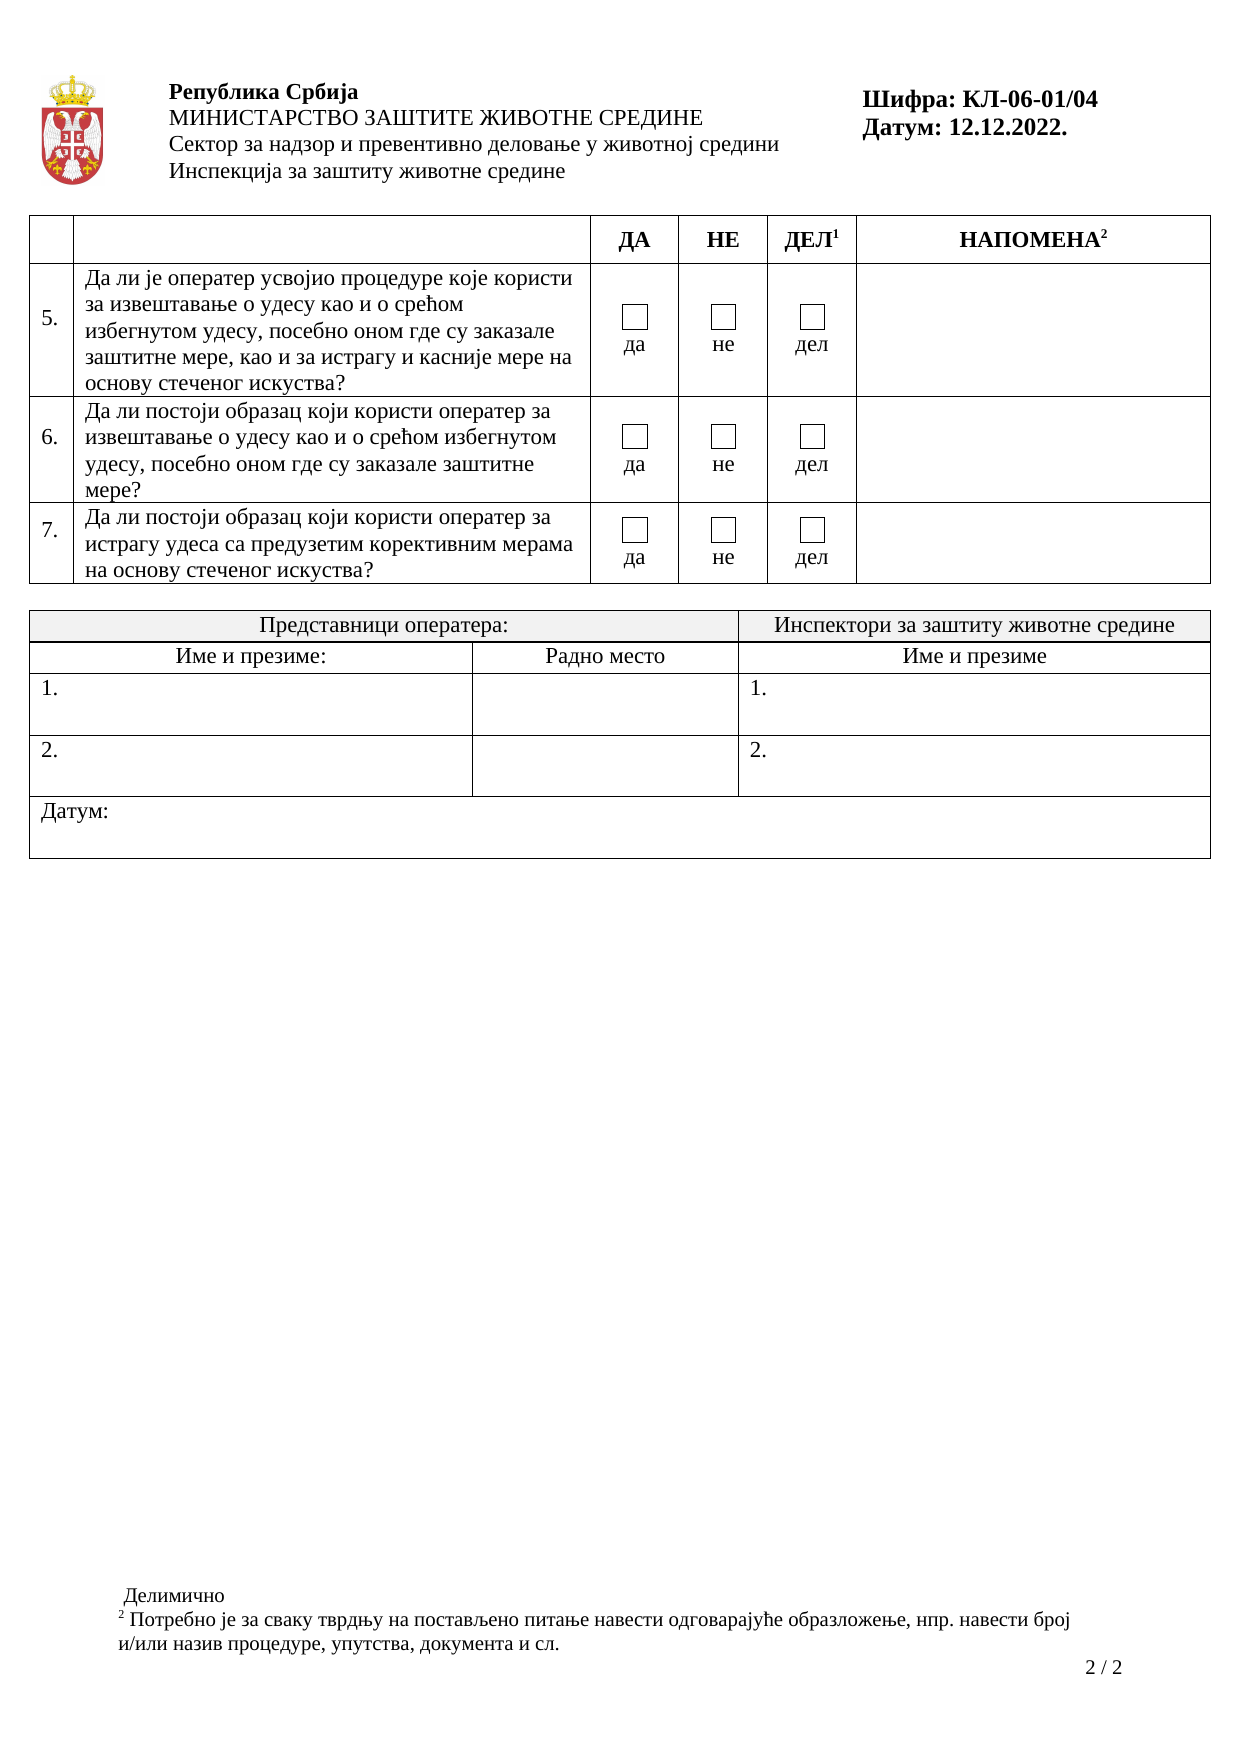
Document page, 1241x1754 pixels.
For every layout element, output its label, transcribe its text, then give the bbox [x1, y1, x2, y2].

table_cell Датум: [30, 797, 1210, 857]
table_header [74, 216, 590, 263]
table_cell Да ли је оператер усвојио процедуре које користи за извештавање о удесу као и о срећом избегнутом удесу, посебно оном где су заказале заштитне мере, као и за истрагу и касније мере на основу стеченог искуства? [74, 264, 590, 396]
table_cell дел [768, 397, 856, 502]
table_cell 2. [739, 736, 1210, 796]
table_cell да [591, 397, 678, 502]
table_cell Радно место [473, 643, 738, 673]
table_cell [857, 503, 1210, 582]
table_cell [30, 503, 73, 582]
table_header ДЕЛ1 [768, 216, 856, 263]
table_cell [473, 674, 738, 734]
table_cell не [679, 264, 767, 396]
table_cell 2. [30, 736, 472, 796]
table_cell [857, 397, 1210, 502]
table_cell не [679, 503, 767, 582]
table_cell дел [768, 264, 856, 396]
table_header Представници оператера: [30, 611, 738, 641]
table_cell Име и презиме [739, 643, 1210, 673]
table_header Инспектори за заштиту животне средине [739, 611, 1210, 641]
table_header ДА [591, 216, 678, 263]
table_header [30, 216, 73, 263]
table_cell 1. [30, 674, 472, 734]
table_cell не [679, 397, 767, 502]
table_cell да [591, 503, 678, 582]
table_cell Име и презиме: [30, 643, 472, 673]
table_cell 1. [739, 674, 1210, 734]
picture [40, 75, 105, 186]
table_cell [30, 264, 73, 396]
table_header НЕ [679, 216, 767, 263]
table_cell Да ли постоји образац који користи оператер за истрагу удеса са предузетим корективним мерама на основу стеченог искуства? [74, 503, 590, 582]
table_cell да [591, 264, 678, 396]
table_cell [857, 264, 1210, 396]
table_cell [30, 397, 73, 502]
table_header НАПОМЕНА2 [857, 216, 1210, 263]
table_cell [473, 736, 738, 796]
table_cell дел [768, 503, 856, 582]
table_cell Да ли постоји образац који користи оператер за извештавање о удесу као и о срећом избегнутом удесу, посебно оном где су заказале заштитне мере? [74, 397, 590, 502]
